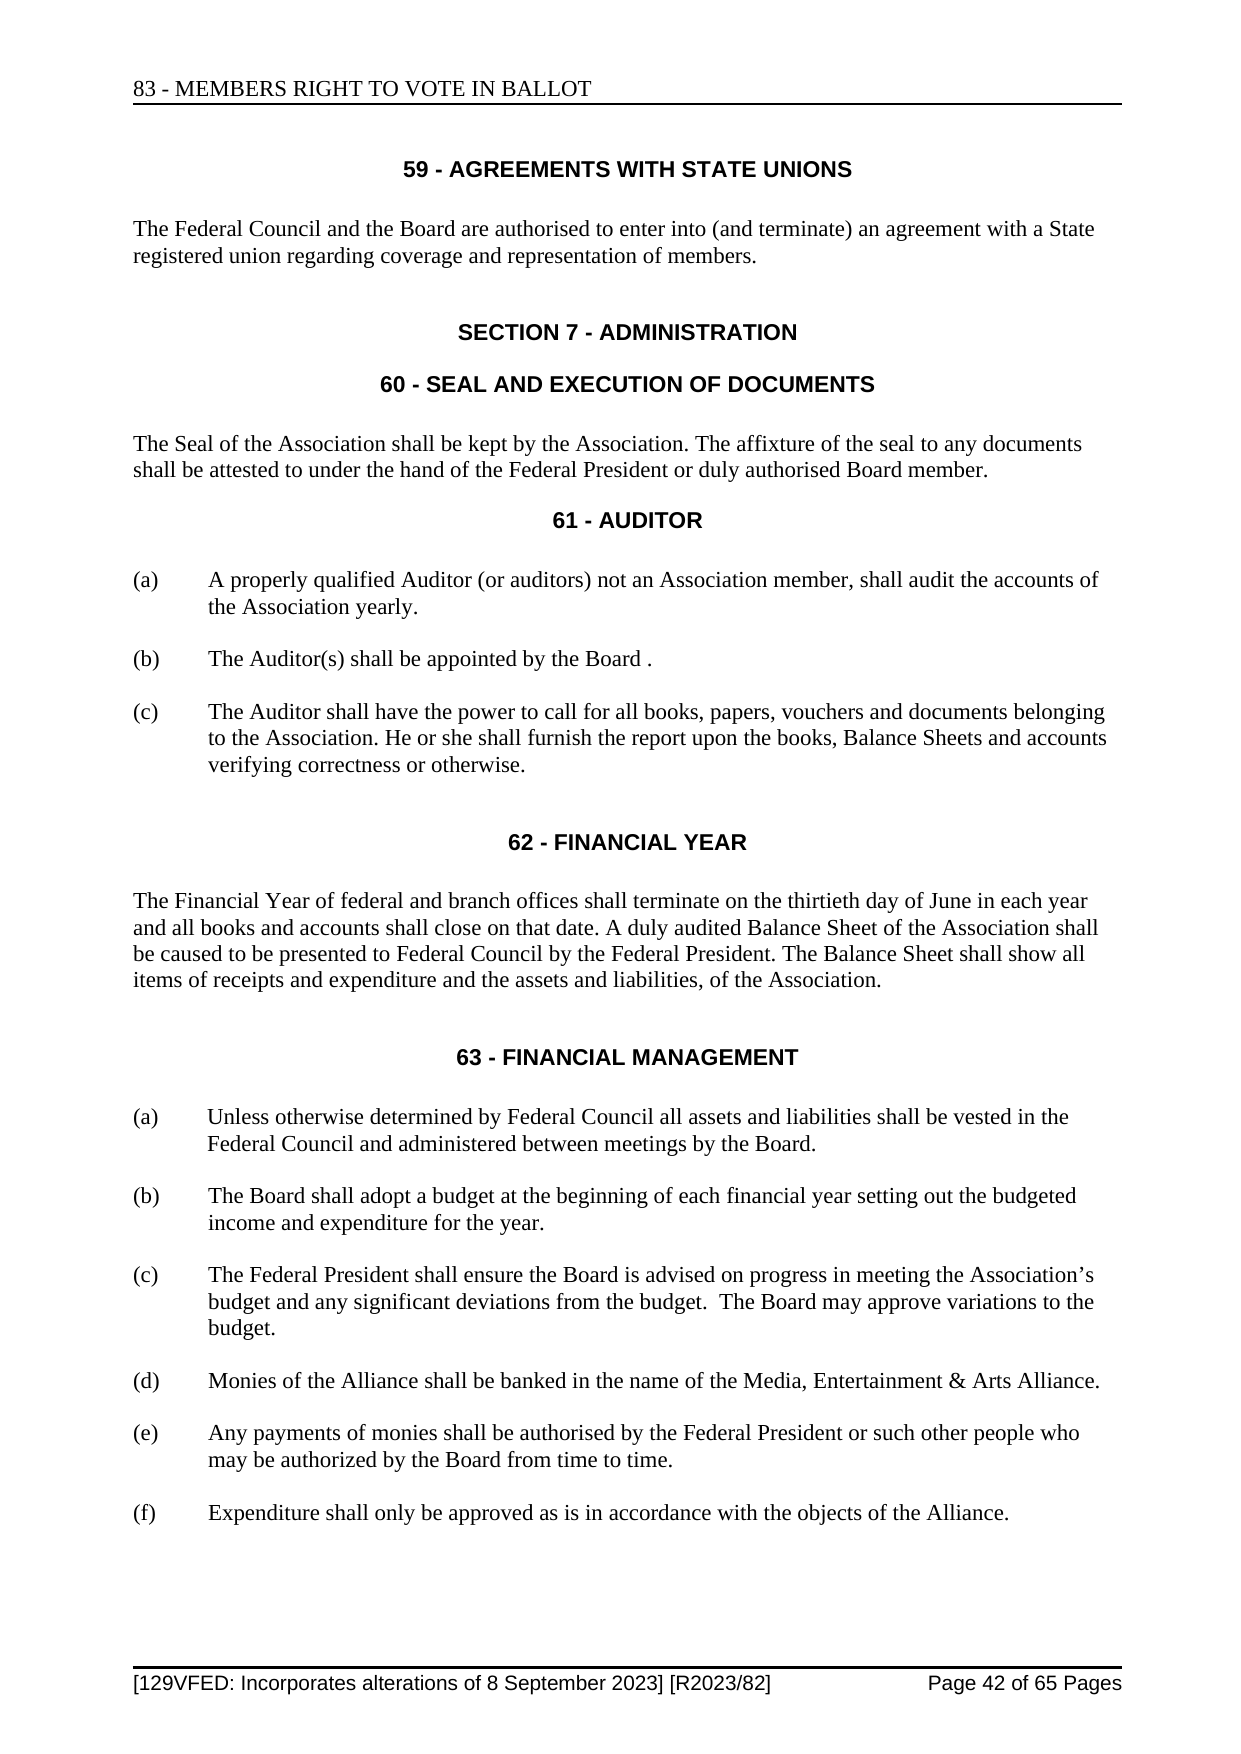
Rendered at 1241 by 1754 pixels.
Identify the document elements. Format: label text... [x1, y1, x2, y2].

text (e) Any payments of monies shall be authorised by the Federal President or such other people who may be authorized by the Board from time to time. [133, 1419, 1122, 1472]
text The Seal of the Association shall be kept by the Association. The affixture of the seal to any documents shall be attested to under the hand of the Federal President or duly authorised Board member. [133, 430, 1122, 482]
text (a) Unless otherwise determined by Federal Council all assets and liabilities shall be vested in the Federal Council and administered between meetings by the Board. [133, 1103, 1122, 1156]
text (b) The Board shall adopt a budget at the beginning of each financial year setting out the budgeted income and expenditure for the year. [133, 1182, 1122, 1235]
subtitle 60 - SEAL AND EXECUTION OF DOCUMENTS [133, 371, 1122, 397]
text The Financial Year of federal and branch offices shall terminate on the thirtieth day of June in each year and all books and accounts shall close on that date. A duly audited Balance Sheet of the Association shall be caused to be presented to Federal Council by the Federal President. The Balance Sheet shall show all items of receipts and expenditure and the assets and liabilities, of the Association. [133, 887, 1122, 993]
subtitle 59 - AGREEMENTS WITH STATE UNIONS [133, 156, 1122, 183]
text (a) A properly qualified Auditor (or auditors) not an Association member, shall audit the accounts of the Association yearly. [133, 566, 1122, 619]
subtitle 63 - FINANCIAL MANAGEMENT [133, 1044, 1122, 1071]
subtitle 62 - FINANCIAL YEAR [133, 828, 1122, 855]
text (d) Monies of the shall be banked in the name of the Media, Entertainment & Arts Alliance. [133, 1367, 1122, 1393]
text (f) Expenditure shall only be approved as is in accordance with the objects of the . [133, 1498, 1122, 1525]
subtitle 61 - AUDITOR [133, 507, 1122, 534]
text (c) The Auditor shall have the power to call for all books, papers, vouchers and documents belonging to the Association. He or she shall furnish the report upon the books, Balance Sheets and accounts verifying correctness or otherwise. [133, 698, 1122, 777]
subtitle SECTION 7 - ADMINISTRATION [133, 319, 1122, 346]
text (c) The Federal President shall ensure the Board is advised on progress in meeting the Association’s budget and any significant deviations from the budget. The Board may approve variations to the budget. [133, 1261, 1122, 1340]
text (b) The Auditor(s) shall be appointed by the Board . [133, 645, 1122, 672]
text The Federal Council and the Board are authorised to enter into (and terminate) an agreement with a State registered union regarding coverage and representation of members. [133, 215, 1122, 268]
